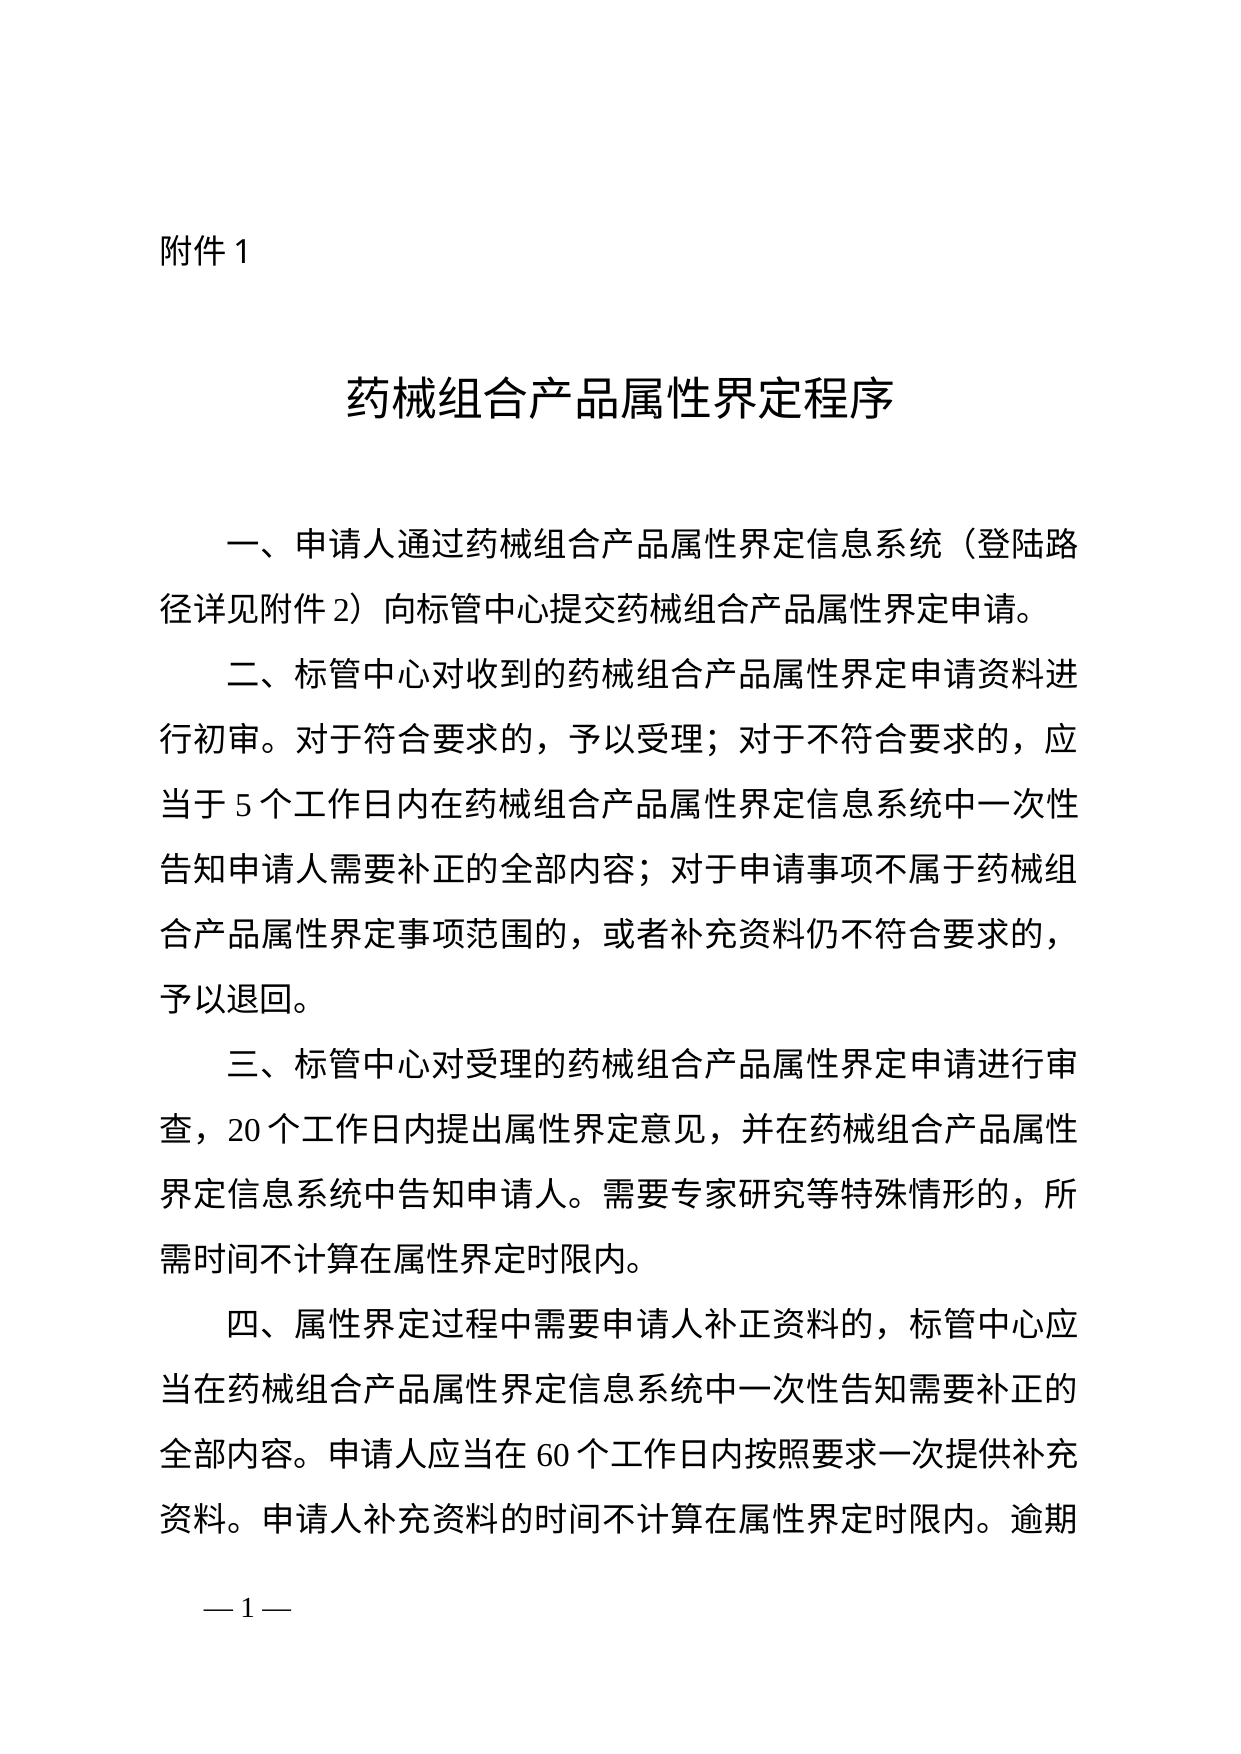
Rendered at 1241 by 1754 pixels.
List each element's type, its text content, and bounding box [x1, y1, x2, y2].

text 一、申请人通过药械组合产品属性界定信息系统（登陆路径详见附件2）向标管中心提交药械组合产品属性界定申请。 [159, 509, 1081, 639]
text 附件1 [159, 217, 1081, 282]
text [159, 1289, 1081, 1549]
text 二、标管中心对收到的药械组合产品属性界定申请资料进行初审。对于符合要求的，予以受理；对于不符合要求的，应当于5个工作日内在药械组合产品属性界定信息系统中一次性告知申请人需要补正的全部内容；对于申请事项不属于药械组合产品属性界定事项范围的，或者补充资料仍不符合要求的，予以退回。 [159, 639, 1081, 1029]
text 药械组合产品属性界定程序 [159, 347, 1081, 444]
text 三、标管中心对受理的药械组合产品属性界定申请进行审查，20个工作日内提出属性界定意见，并在药械组合产品属性界定信息系统中告知申请人。需要专家研究等特殊情形的，所需时间不计算在属性界定时限内。 [159, 1029, 1081, 1289]
